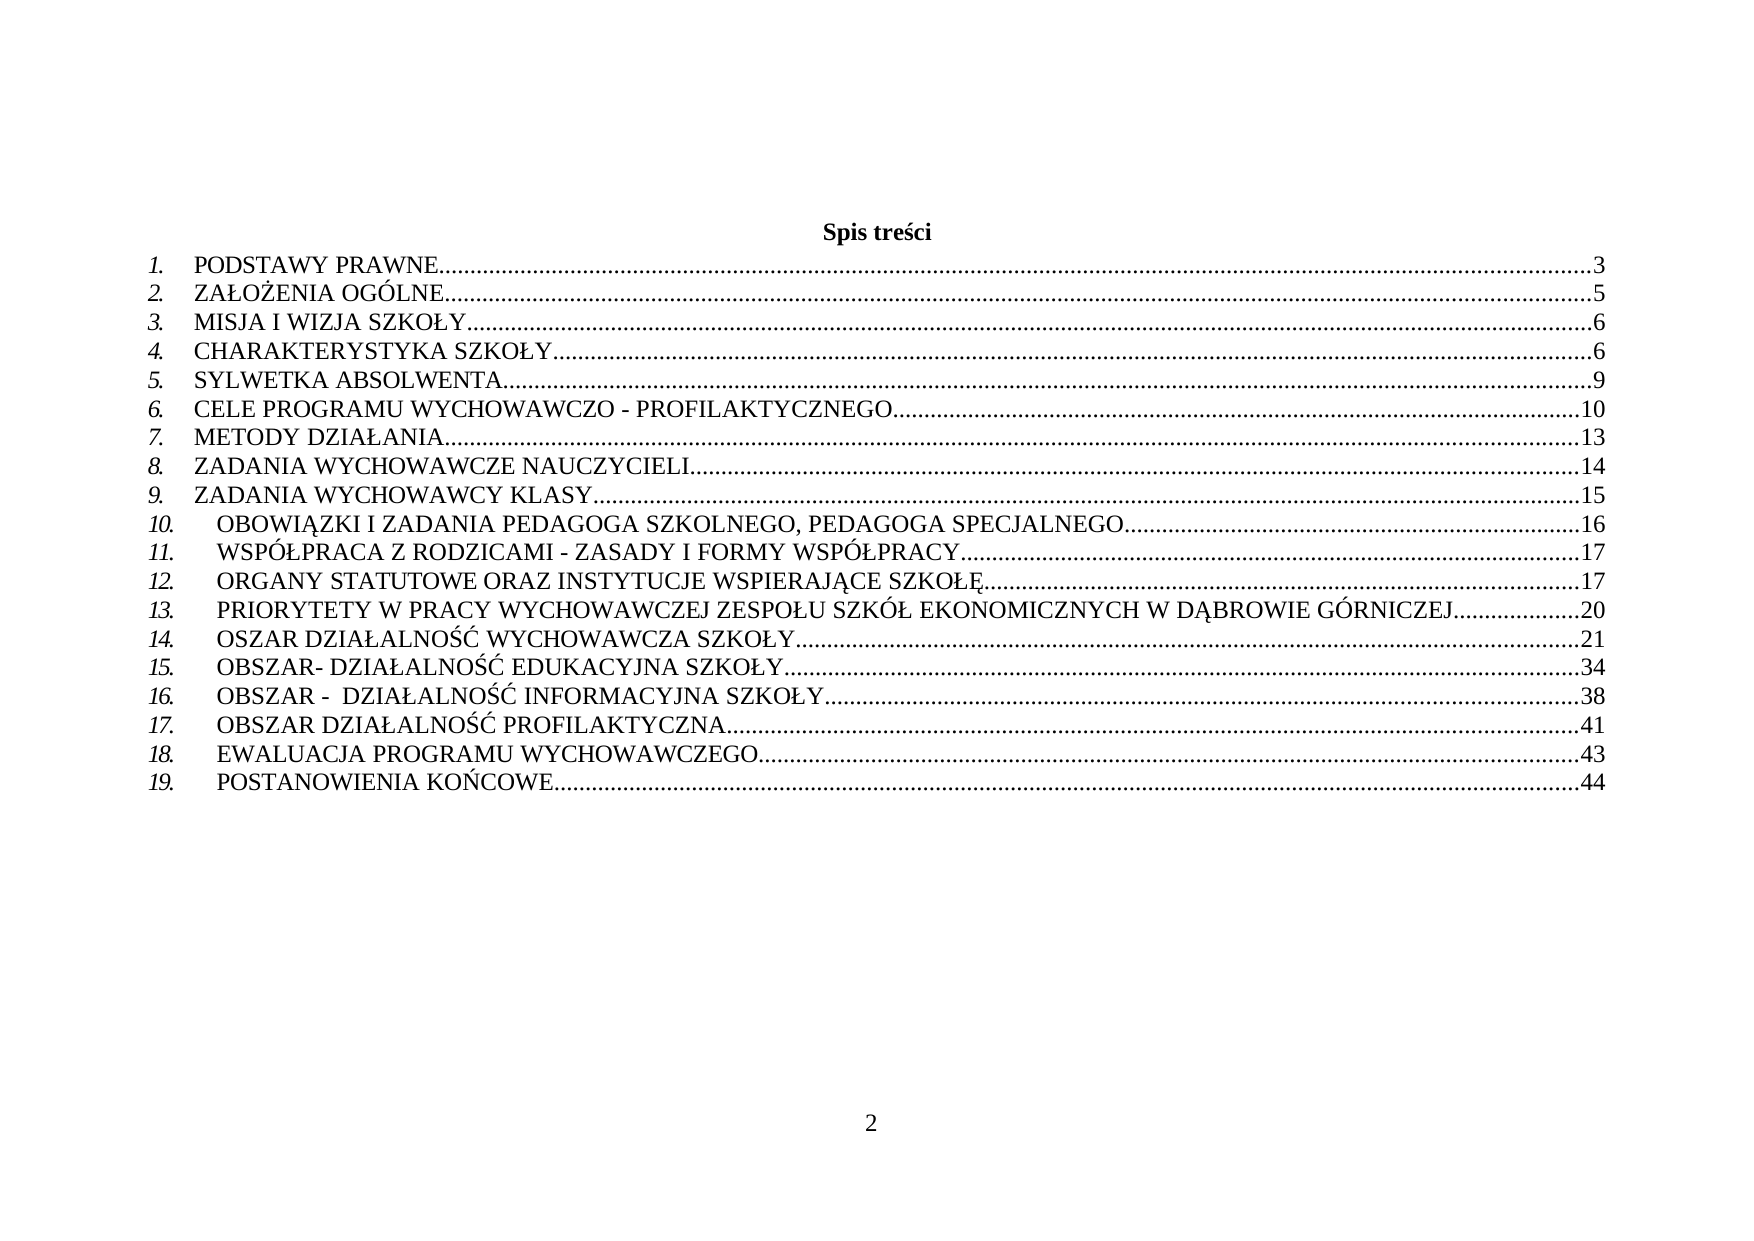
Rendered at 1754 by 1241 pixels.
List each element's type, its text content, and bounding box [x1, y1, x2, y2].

list OBSZAR DZIAŁALNOŚĆ PROFILAKTYCZNA 41 [148, 710, 1681, 739]
list ZADANIA WYCHOWAWCY KLASY 15 [148, 480, 1681, 509]
list ZAŁOŻENIA OGÓLNE 5 [148, 278, 1681, 307]
list METODY DZIAŁANIA 13 [148, 422, 1681, 451]
list OBSZAR- DZIAŁALNOŚĆ EDUKACYJNA SZKOŁY 34 [148, 652, 1681, 681]
list PRIORYTETY W PRACY WYCHOWAWCZEJ ZESPOŁU SZKÓŁ EKONOMICZNYCH W DĄBROWIE GÓRNICZEJ 20 [148, 595, 1681, 624]
list MISJA I WIZJA SZKOŁY 6 [148, 307, 1681, 336]
list PODSTAWY PRAWNE 3 [148, 250, 1681, 278]
list OBOWIĄZKI I ZADANIA PEDAGOGA SZKOLNEGO, PEDAGOGA SPECJALNEGO 16 [148, 509, 1681, 537]
list OBSZAR - DZIAŁALNOŚĆ INFORMACYJNA SZKOŁY 38 [148, 681, 1681, 710]
list WSPÓŁPRACA Z RODZICAMI - ZASADY I FORMY WSPÓŁPRACY 17 [148, 537, 1681, 566]
text Spis treści [427, 217, 1327, 245]
list OSZAR DZIAŁALNOŚĆ WYCHOWAWCZA SZKOŁY 21 [148, 624, 1681, 652]
list EWALUACJA PROGRAMU WYCHOWAWCZEGO 43 [148, 739, 1681, 767]
list SYLWETKA ABSOLWENTA 9 [148, 365, 1681, 394]
list POSTANOWIENIA KOŃCOWE 44 [148, 767, 1681, 796]
list ORGANY STATUTOWE ORAZ INSTYTUCJE WSPIERAJĄCE SZKOŁĘ 17 [148, 566, 1681, 595]
list ZADANIA WYCHOWAWCZE NAUCZYCIELI 14 [148, 451, 1681, 480]
list CHARAKTERYSTYKA SZKOŁY 6 [148, 336, 1681, 365]
list CELE PROGRAMU WYCHOWAWCZO - PROFILAKTYCZNEGO 10 [148, 394, 1681, 422]
